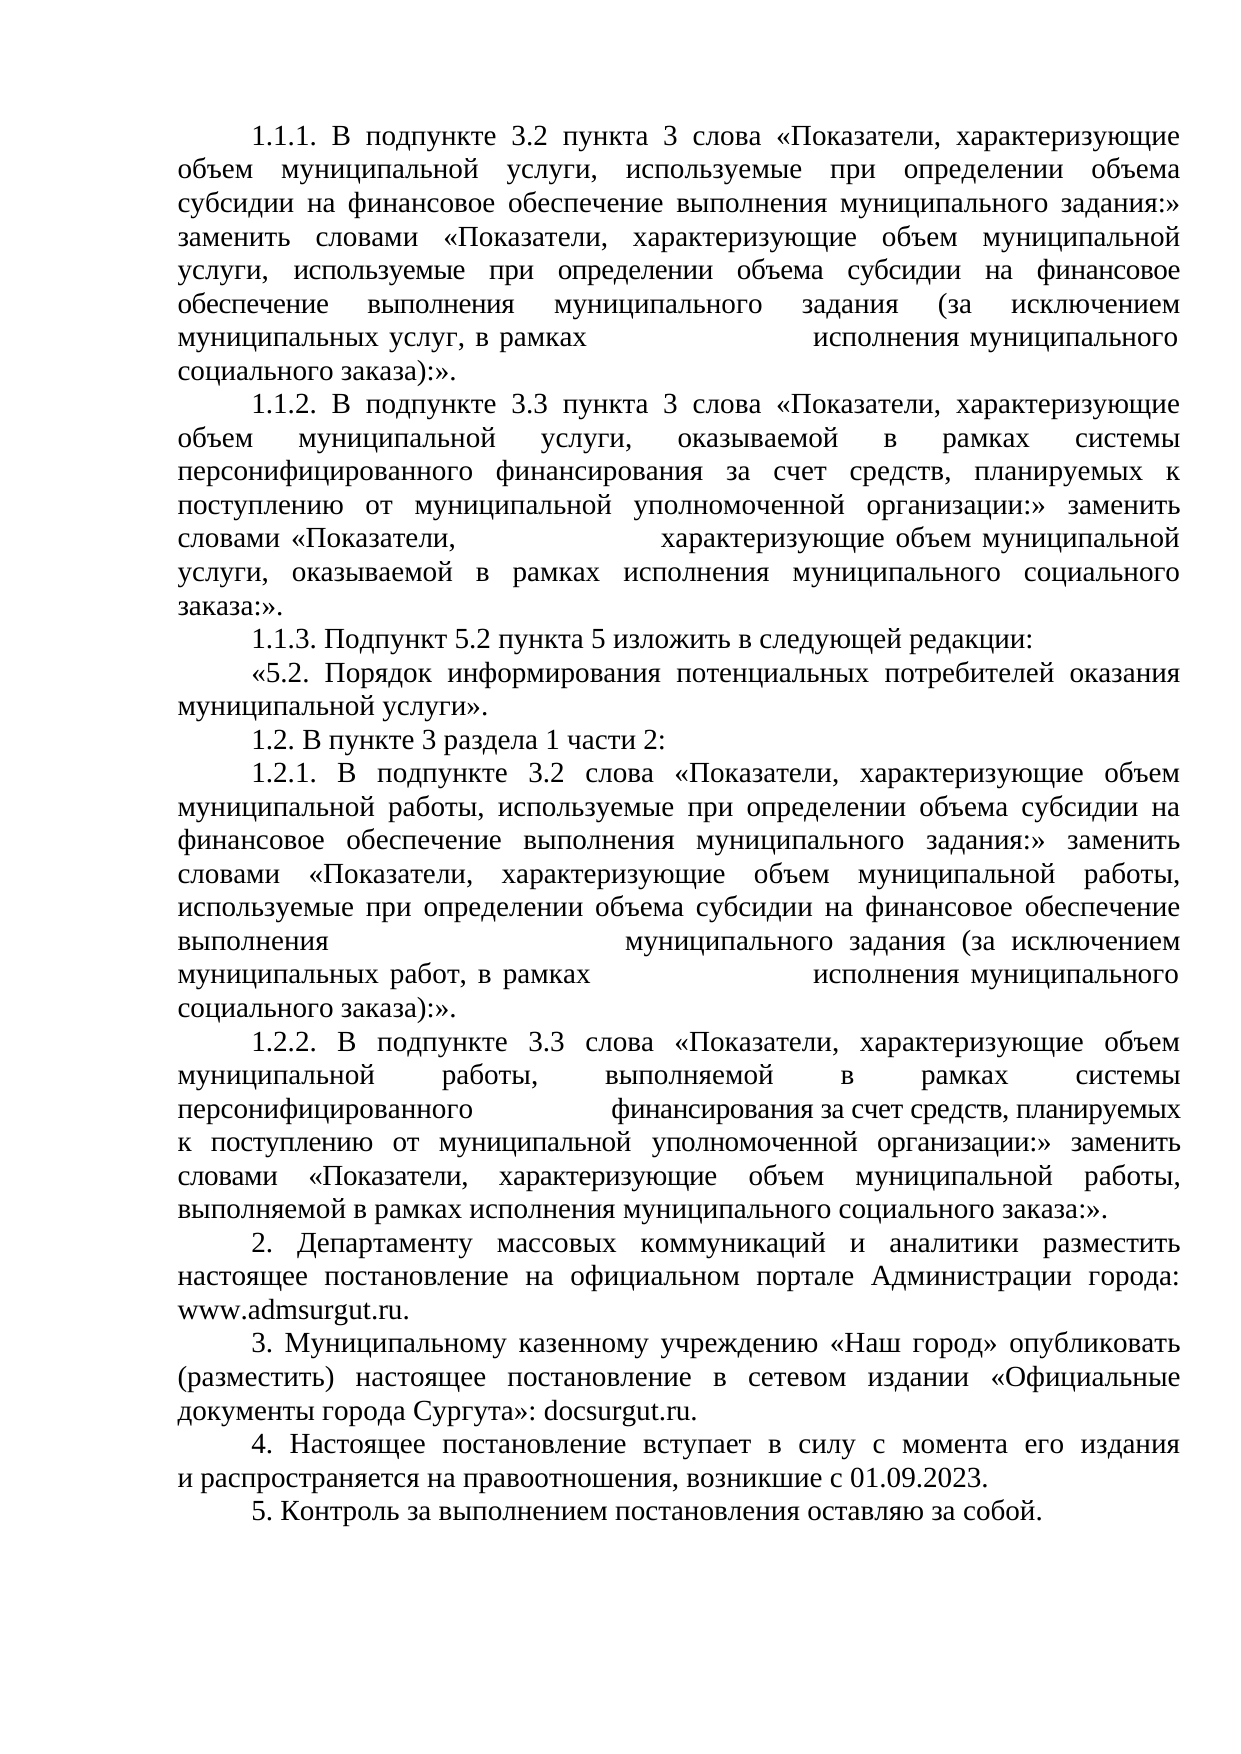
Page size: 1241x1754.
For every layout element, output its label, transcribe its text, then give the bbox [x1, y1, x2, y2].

text 1.1.3. Подпункт 5.2 пункта 5 изложить в следующей редакции: [177, 621, 1181, 655]
text 1.2.2. В подпункте 3.3 слова «Показатели, характеризующие объем муниципальной работы, выполняемой в рамках системы персонифицированного финансирования за счет средств, планируемых к поступлению от муниципальной уполномоченной организации:» заменить словами «Показатели, характеризующие объем муниципальной работы, выполняемой в рамках исполнения муниципального социального заказа:». [177, 1024, 1181, 1225]
text 1.2. В пункте 3 раздела 1 части 2: [177, 722, 1181, 755]
text 2. Департаменту массовых коммуникаций и аналитики разместить настоящее постановление на официальном портале Администрации города: www.admsurgut.ru. [177, 1225, 1181, 1326]
text 4. Настоящее постановление вступает в силу с момента его издания и распространяется на правоотношения, возникшие с 01.09.2023. [177, 1426, 1181, 1493]
text 5. Контроль за выполнением постановления оставляю за собой. [177, 1493, 1181, 1527]
text 1.1.2. В подпункте 3.3 пункта 3 слова «Показатели, характеризующие объем муниципальной услуги, оказываемой в рамках системы персонифицированного финансирования за счет средств, планируемых к поступлению от муниципальной уполномоченной организации:» заменить словами «Показатели, характеризующие объем муниципальной услуги, оказываемой в рамках исполнения муниципального социального заказа:». [177, 386, 1181, 621]
text 1.2.1. В подпункте 3.2 слова «Показатели, характеризующие объем муниципальной работы, используемые при определении объема субсидии на финансовое обеспечение выполнения муниципального задания:» заменить словами «Показатели, характеризующие объем муниципальной работы, используемые при определении объема субсидии на финансовое обеспечение выполнения муниципального задания (за исключением муниципальных работ, в рамках исполнения муниципального социального заказа):». [177, 755, 1181, 1024]
text 3. Муниципальному казенному учреждению «Наш город» опубликовать (разместить) настоящее постановление в сетевом издании «Официальные документы города Сургута»: docsurgut.ru. [177, 1326, 1181, 1426]
text 1.1.1. В подпункте 3.2 пункта 3 слова «Показатели, характеризующие объем муниципальной услуги, используемые при определении объема субсидии на финансовое обеспечение выполнения муниципального задания:» заменить словами «Показатели, характеризующие объем муниципальной услуги, используемые при определении объема субсидии на финансовое обеспечение выполнения муниципального задания (за исключением муниципальных услуг, в рамках исполнения муниципального социального заказа):». [177, 118, 1181, 386]
text «5.2. Порядок информирования потенциальных потребителей оказания муниципальной услуги». [177, 655, 1181, 722]
